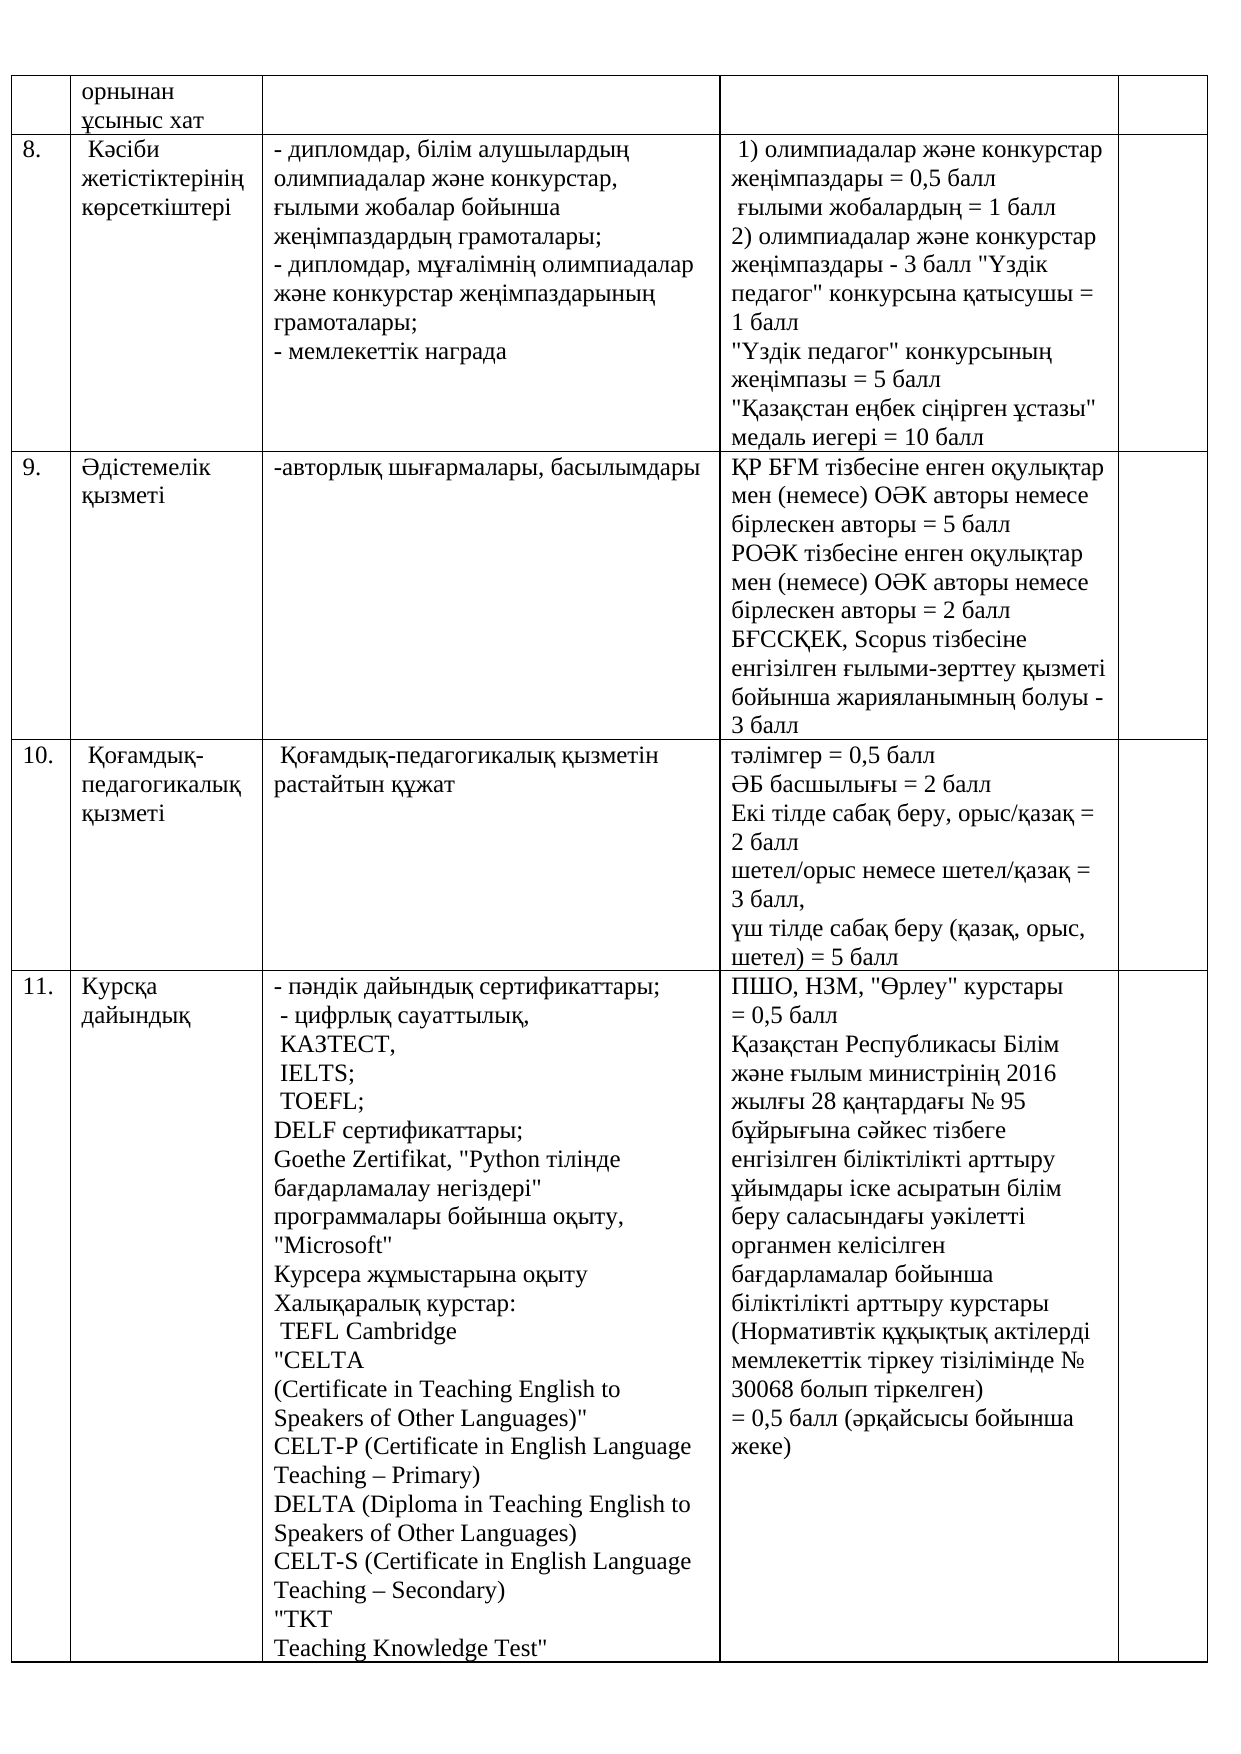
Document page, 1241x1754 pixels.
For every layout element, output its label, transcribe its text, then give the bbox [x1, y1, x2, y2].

table_cell Әдістемелік қызметі [71, 452, 262, 739]
table_cell -авторлық шығармалары, басылымдары [263, 452, 719, 739]
table_cell [1119, 740, 1207, 970]
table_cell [263, 76, 719, 133]
table_cell Курсқа дайындық [71, 971, 262, 1661]
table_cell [721, 971, 1118, 1661]
table_cell - дипломдар, білім алушылардың олимпиадалар және конкурстар, ғылыми жобалар бойынша жеңімпаздардың грамоталары; - дипломдар, мұғалімнің олимпиадалар және конкурстар жеңімпаздарының грамоталары; - мемлекеттік награда [263, 135, 719, 451]
table_cell [1119, 135, 1207, 451]
table_cell 10. [12, 740, 70, 970]
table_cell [263, 971, 719, 1661]
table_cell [71, 76, 262, 133]
table_cell [1119, 452, 1207, 739]
table_cell Қоғамдық-педагогикалық қызметін растайтын құжат [263, 740, 719, 970]
table_cell 8. [12, 135, 70, 451]
table_cell [1119, 76, 1207, 133]
table_cell 7. [12, 76, 70, 133]
table_cell Қоғамдық-педагогикалық қызметі [71, 740, 262, 970]
table_cell 11. [12, 971, 70, 1661]
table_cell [721, 76, 1118, 133]
table_cell Кәсіби жетістіктерінің көрсеткіштері [71, 135, 262, 451]
table_cell ҚР БҒМ тізбесіне енген оқулықтар мен (немесе) ОӘК авторы немесе бірлескен авторы = 5 балл РОӘК тізбесіне енген оқулықтар мен (немесе) ОӘК авторы немесе бірлескен авторы = 2 балл БҒССҚЕК, Scopus тізбесіне енгізілген ғылыми-зерттеу қызметі бойынша жарияланымның болуы - 3 балл [721, 452, 1118, 739]
table_cell 1) олимпиадалар және конкурстар жеңімпаздары = 0,5 балл ғылыми жобалардың = 1 балл 2) олимпиадалар және конкурстар жеңімпаздары - 3 балл "Үздік педагог" конкурсына қатысушы = 1 балл "Үздік педагог" конкурсының жеңімпазы = 5 балл "Қазақстан еңбек сіңірген ұстазы" медаль иегері = 10 балл [721, 135, 1118, 451]
table_cell 9. [12, 452, 70, 739]
table_cell тәлімгер = 0,5 балл ӘБ басшылығы = 2 балл Екі тілде сабақ беру, орыс/қазақ = 2 балл шетел/орыс немесе шетел/қазақ = 3 балл, үш тілде сабақ беру (қазақ, орыс, шетел) = 5 балл [721, 740, 1118, 970]
table_cell [1119, 971, 1207, 1661]
